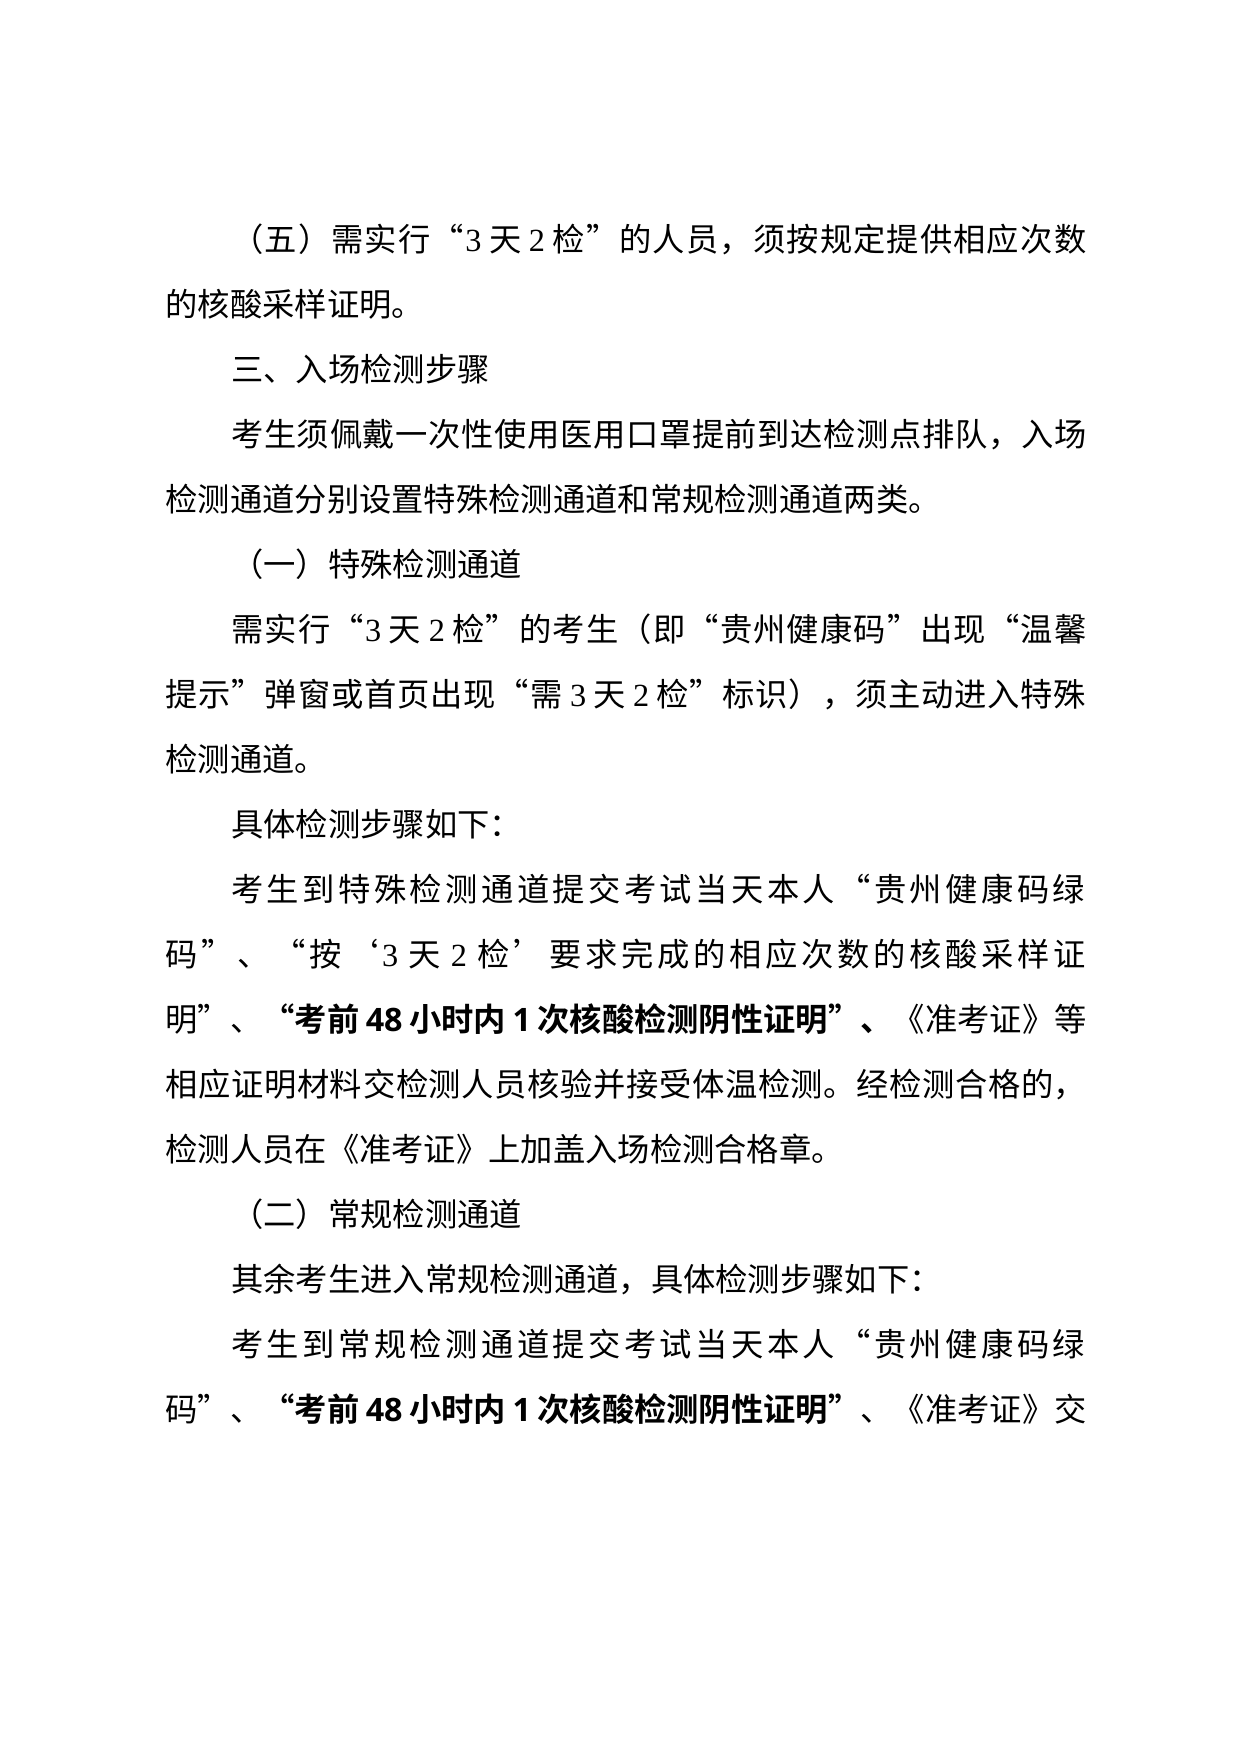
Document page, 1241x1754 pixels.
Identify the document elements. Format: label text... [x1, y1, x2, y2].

text 三、入场检测步骤 [165, 335, 1087, 400]
text 考生须佩戴一次性使用医用口罩提前到达检测点排队，入场检测通道分别设置特殊检测通道和常规检测通道两类。 [165, 400, 1087, 530]
text 具体检测步骤如下： [165, 790, 1087, 855]
text （一）特殊检测通道 [165, 530, 1087, 595]
text 考生到特殊检测通道提交考试当天本人“贵州健康码绿码”、“按‘3天2检’要求完成的相应次数的核酸采样证明”、“考前48小时内1次核酸检测阴性证明”、《准考证》等相应证明材料交检测人员核验并接受体温检测。经检测合格的，检测人员在《准考证》上加盖入场检测合格章。 [165, 1106, 1087, 1180]
text 考生到特殊检测通道提交考试当天本人“贵州健康码绿码”、“按‘3天2检’要求完成的相应次数的核酸采样证明”、“考前48小时内1次核酸检测阴性证明”、《准考证》等相应证明材料交检测人员核验并接受体温检测。经检测合格的，检测人员在《准考证》上加盖入场检测合格章。 [165, 855, 1087, 1059]
text 需实行“3天2检”的考生（即“贵州健康码”出现“温馨提示”弹窗或首页出现“需3天2检”标识），须主动进入特殊检测通道。 [165, 595, 1087, 790]
text 其余考生进入常规检测通道，具体检测步骤如下： [165, 1245, 1087, 1310]
text （五）需实行“3天2检”的人员，须按规定提供相应次数的核酸采样证明。 [165, 205, 1087, 335]
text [165, 1310, 1087, 1440]
text （二）常规检测通道 [165, 1180, 1087, 1245]
